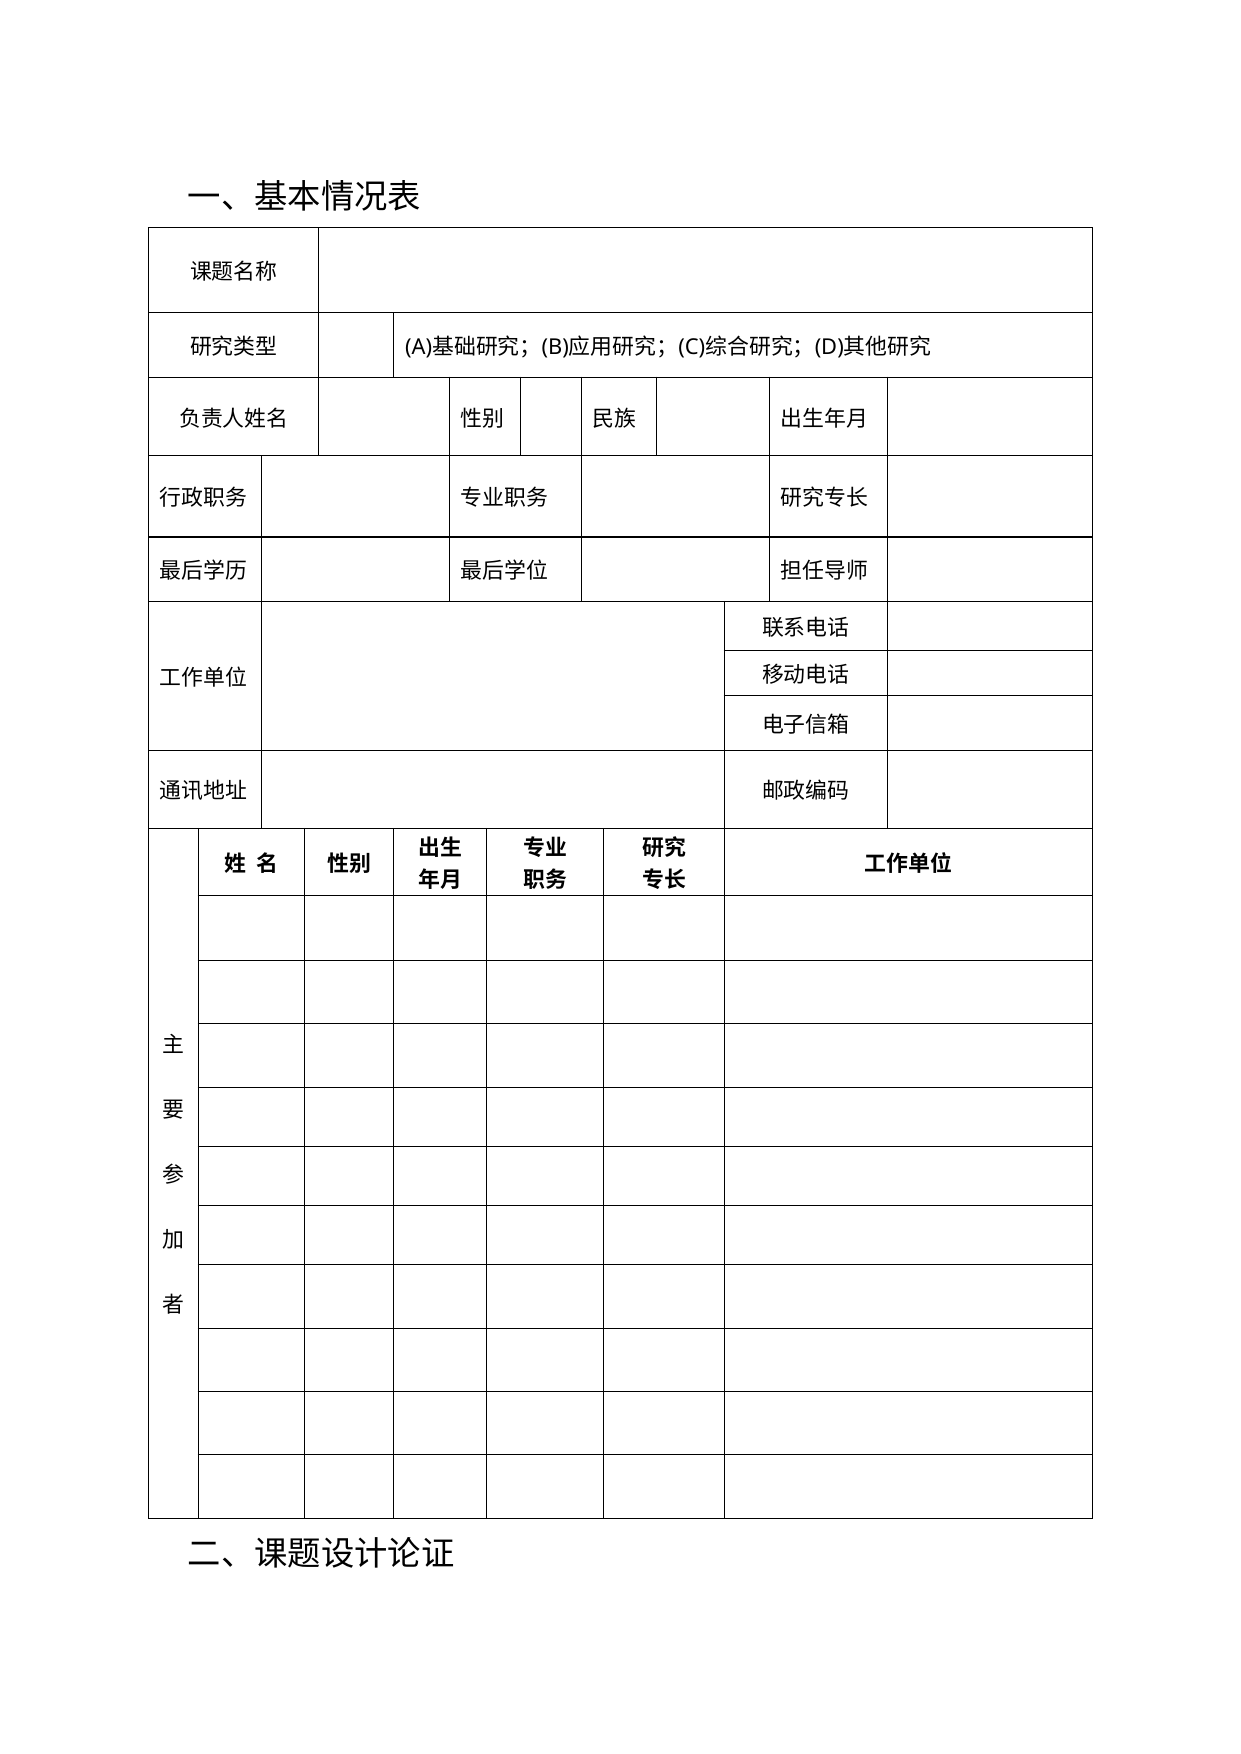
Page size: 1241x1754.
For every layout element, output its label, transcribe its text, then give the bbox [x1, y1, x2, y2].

table_cell [394, 1455, 486, 1518]
table_cell [305, 1024, 393, 1087]
table_cell 行政职务 [149, 456, 261, 536]
table_cell 研究专长 [770, 456, 887, 536]
table_cell [199, 1088, 304, 1146]
table_cell [725, 1392, 1092, 1454]
table_cell [394, 1392, 486, 1454]
table_cell 最后学历 [149, 538, 261, 601]
table_cell [199, 1206, 304, 1263]
table_cell [199, 1329, 304, 1391]
table_cell [305, 1206, 393, 1263]
table_cell 性别 [450, 378, 520, 455]
table_cell [394, 896, 486, 960]
table_cell 最后学位 [450, 538, 581, 601]
table_cell 性别 [305, 829, 393, 895]
table_cell [521, 378, 581, 455]
table_cell [394, 961, 486, 1023]
table_cell [487, 896, 603, 960]
table_cell [305, 1392, 393, 1454]
table_cell [604, 1206, 724, 1263]
table_header 课题名称 [149, 228, 318, 312]
table_cell 工作单位 [149, 602, 261, 750]
table_cell [305, 961, 393, 1023]
table_cell [262, 456, 449, 536]
table_cell 专业 职务 [487, 829, 603, 895]
table_cell [487, 1265, 603, 1327]
table_cell (A)基础研究；(B)应用研究；(C)综合研究；(D)其他研究 [394, 313, 1092, 377]
table_cell [199, 1147, 304, 1204]
table_cell [262, 751, 724, 828]
table_cell [394, 1088, 486, 1146]
table_cell [305, 1147, 393, 1204]
table_cell [604, 961, 724, 1023]
text 一、基本情况表 [187, 162, 959, 227]
table_cell [604, 1147, 724, 1204]
table_cell 专业职务 [450, 456, 581, 536]
table_cell [725, 896, 1092, 960]
table_cell [604, 896, 724, 960]
table_cell [199, 961, 304, 1023]
table_cell [199, 1024, 304, 1087]
table_cell [394, 1329, 486, 1391]
table_cell 电子信箱 [725, 696, 887, 750]
table_cell [888, 651, 1092, 695]
table_cell [199, 896, 304, 960]
table_cell [604, 1329, 724, 1391]
table_cell [725, 1147, 1092, 1204]
text 二、课题设计论证 [187, 1519, 1053, 1584]
table_cell [888, 378, 1092, 455]
table_cell 担任导师 [770, 538, 887, 601]
table_cell [657, 378, 769, 455]
table_cell [487, 1147, 603, 1204]
table_cell [582, 456, 769, 536]
table_header [319, 228, 1092, 312]
table_cell [487, 1024, 603, 1087]
table_cell [487, 1329, 603, 1391]
table_cell [888, 456, 1092, 536]
table_cell [582, 538, 769, 601]
table_cell [604, 1392, 724, 1454]
table_cell [487, 961, 603, 1023]
table_cell [394, 1024, 486, 1087]
table_cell 民族 [582, 378, 656, 455]
table_cell [394, 1265, 486, 1327]
table_cell [725, 1024, 1092, 1087]
table_cell [394, 1206, 486, 1263]
table_cell 出生年月 [770, 378, 887, 455]
table_cell [319, 313, 393, 377]
table_cell [199, 1265, 304, 1327]
table_cell [725, 1088, 1092, 1146]
table_cell [319, 378, 449, 455]
table_cell 研究类型 [149, 313, 318, 377]
table_cell [487, 1392, 603, 1454]
table_cell [305, 1088, 393, 1146]
table_cell 工作单位 [725, 829, 1092, 895]
table_cell [487, 1455, 603, 1518]
table_cell [888, 751, 1092, 828]
table_cell [262, 602, 724, 750]
table_cell 邮政编码 [725, 751, 887, 828]
table_cell [725, 1265, 1092, 1327]
table_cell [305, 1455, 393, 1518]
table_cell [888, 538, 1092, 601]
table_cell [725, 961, 1092, 1023]
table_cell [199, 1455, 304, 1518]
table_cell [604, 1265, 724, 1327]
table_cell [725, 1455, 1092, 1518]
table_cell [725, 1329, 1092, 1391]
table_cell 姓 名 [199, 829, 304, 895]
table_cell [487, 1088, 603, 1146]
table_cell [487, 1206, 603, 1263]
table_cell [604, 1455, 724, 1518]
table_cell 通讯地址 [149, 751, 261, 828]
table_cell [604, 1024, 724, 1087]
table_cell 联系电话 [725, 602, 887, 650]
table_cell [305, 896, 393, 960]
table_cell [888, 602, 1092, 650]
table_cell [305, 1265, 393, 1327]
table_cell 研究 专长 [604, 829, 724, 895]
table_cell [305, 1329, 393, 1391]
table_cell 主 要 参 加 者 [149, 829, 198, 1518]
table_cell [725, 1206, 1092, 1263]
table_cell 负责人姓名 [149, 378, 318, 455]
table_cell [199, 1392, 304, 1454]
table_cell [394, 1147, 486, 1204]
table_cell [888, 696, 1092, 750]
table_cell [604, 1088, 724, 1146]
table_cell 出生 年月 [394, 829, 486, 895]
table_cell 移动电话 [725, 651, 887, 695]
table_cell [262, 538, 449, 601]
